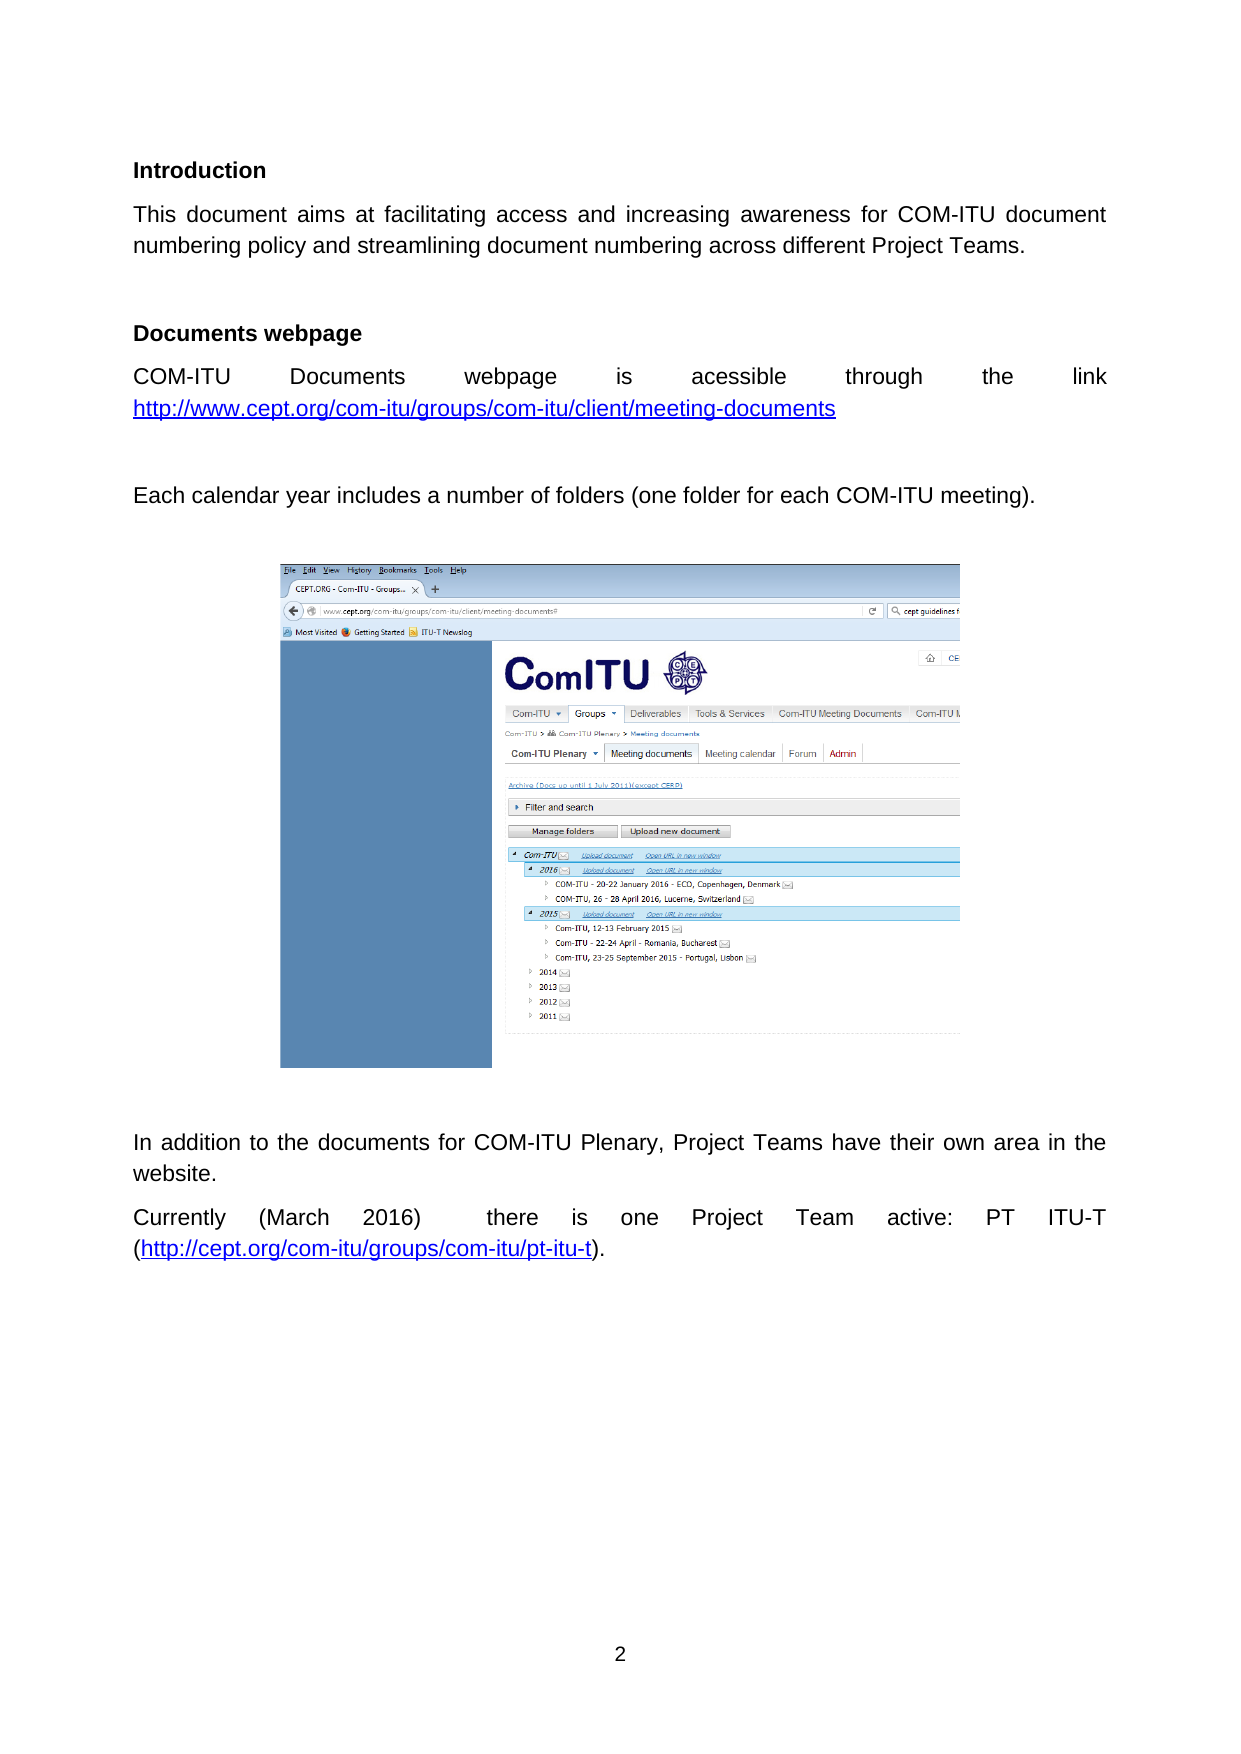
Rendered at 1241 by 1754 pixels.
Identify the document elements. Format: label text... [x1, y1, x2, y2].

text Currently (March 2016) there is one Project Team active: PT ITU-T (http://cept.org/com-itu/groups/com-itu/pt-itu-t). [133, 1198, 1107, 1261]
text Each calendar year includes a number of folders (one folder for each COM-ITU meeting). [133, 477, 1107, 508]
text Introduction [133, 157, 1107, 183]
text Documents webpage [133, 314, 1107, 346]
text COM-ITU Documents webpage is acessible through the link http://www.cept.org/com-itu/groups/com-itu/client/meeting-documents [133, 358, 1107, 421]
text This document aims at facilitating access and increasing awareness for COM-ITU document numbering policy and streamlining document numbering across different Project Teams. [133, 196, 1107, 258]
text In addition to the documents for COM-ITU Plenary, Project Teams have their own area in the website. [133, 1123, 1107, 1186]
picture [280, 564, 960, 1068]
